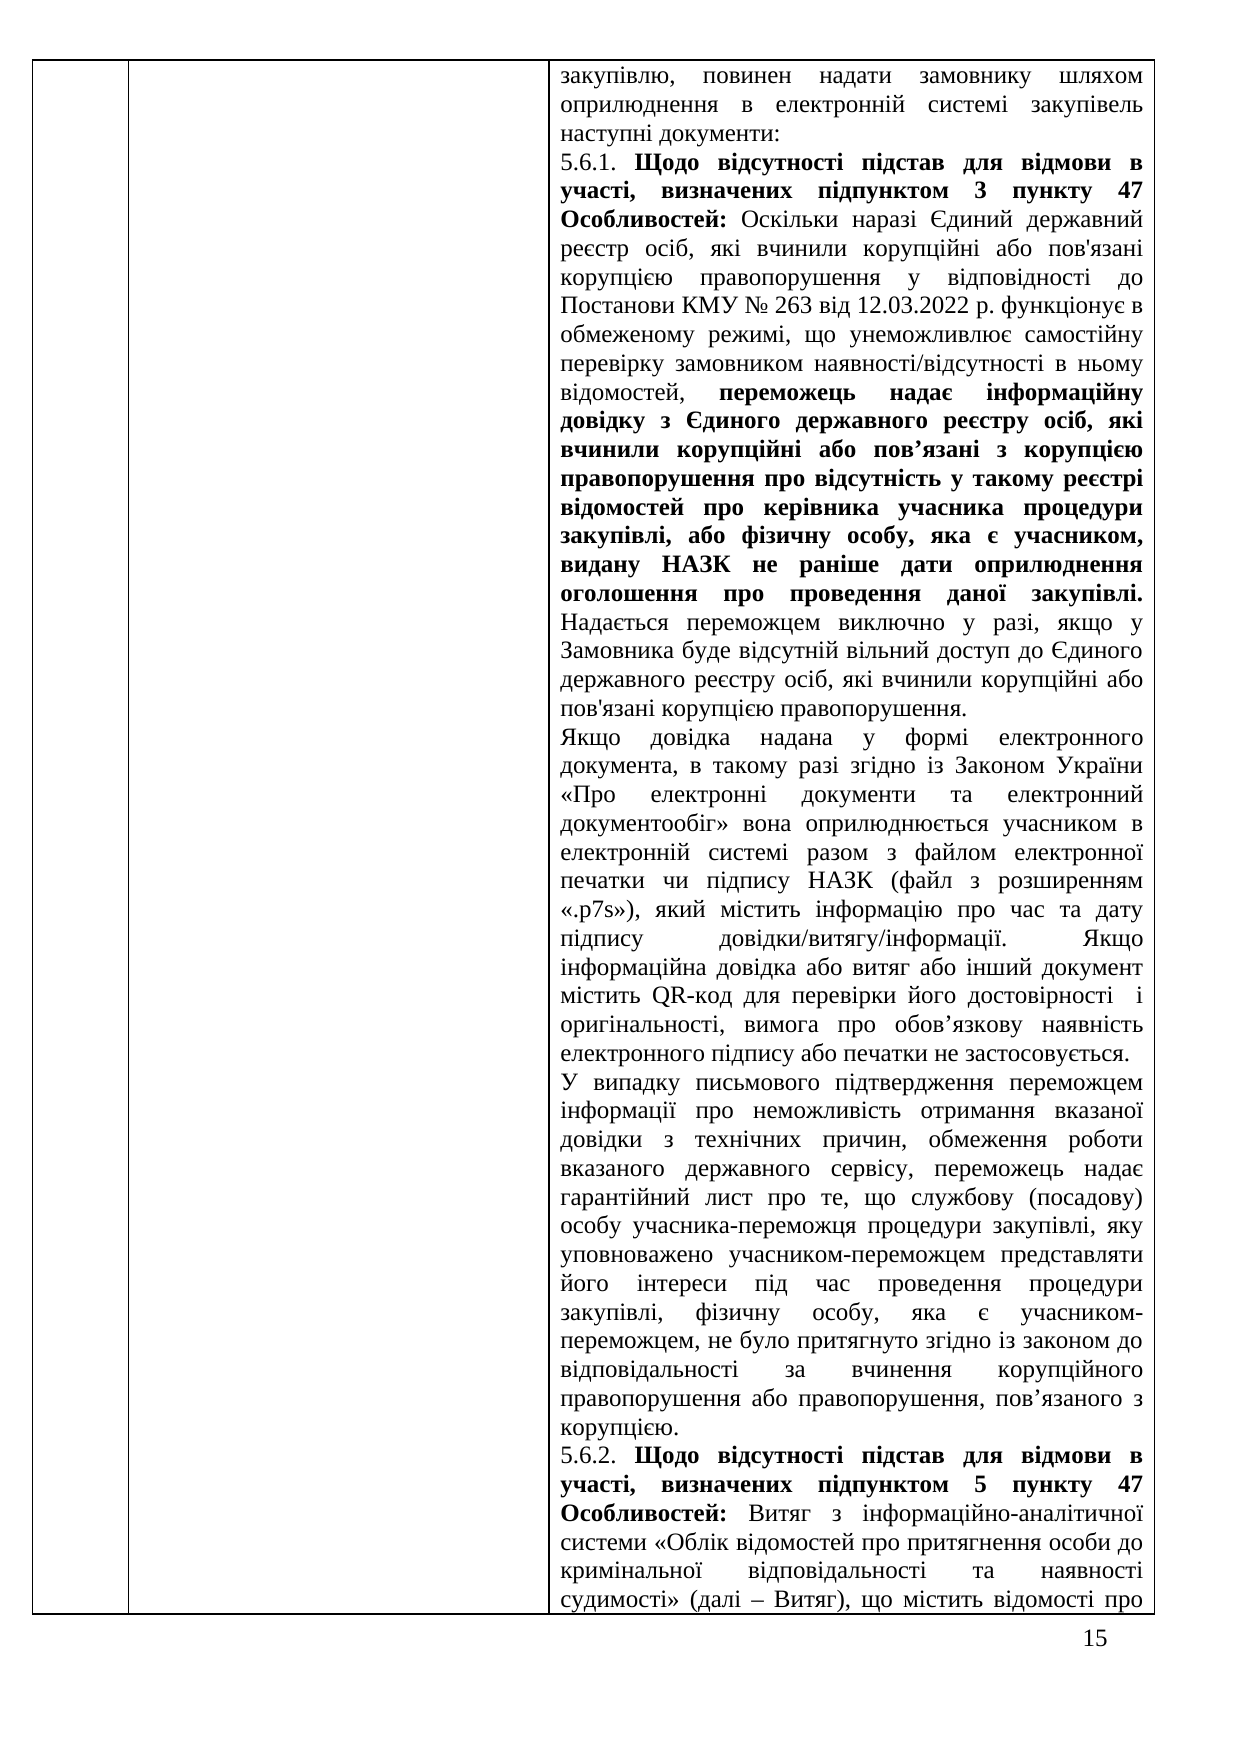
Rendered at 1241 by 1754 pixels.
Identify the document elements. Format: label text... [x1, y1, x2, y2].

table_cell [550, 61, 1154, 1613]
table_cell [129, 61, 548, 1613]
table_cell 5 [33, 61, 128, 1613]
